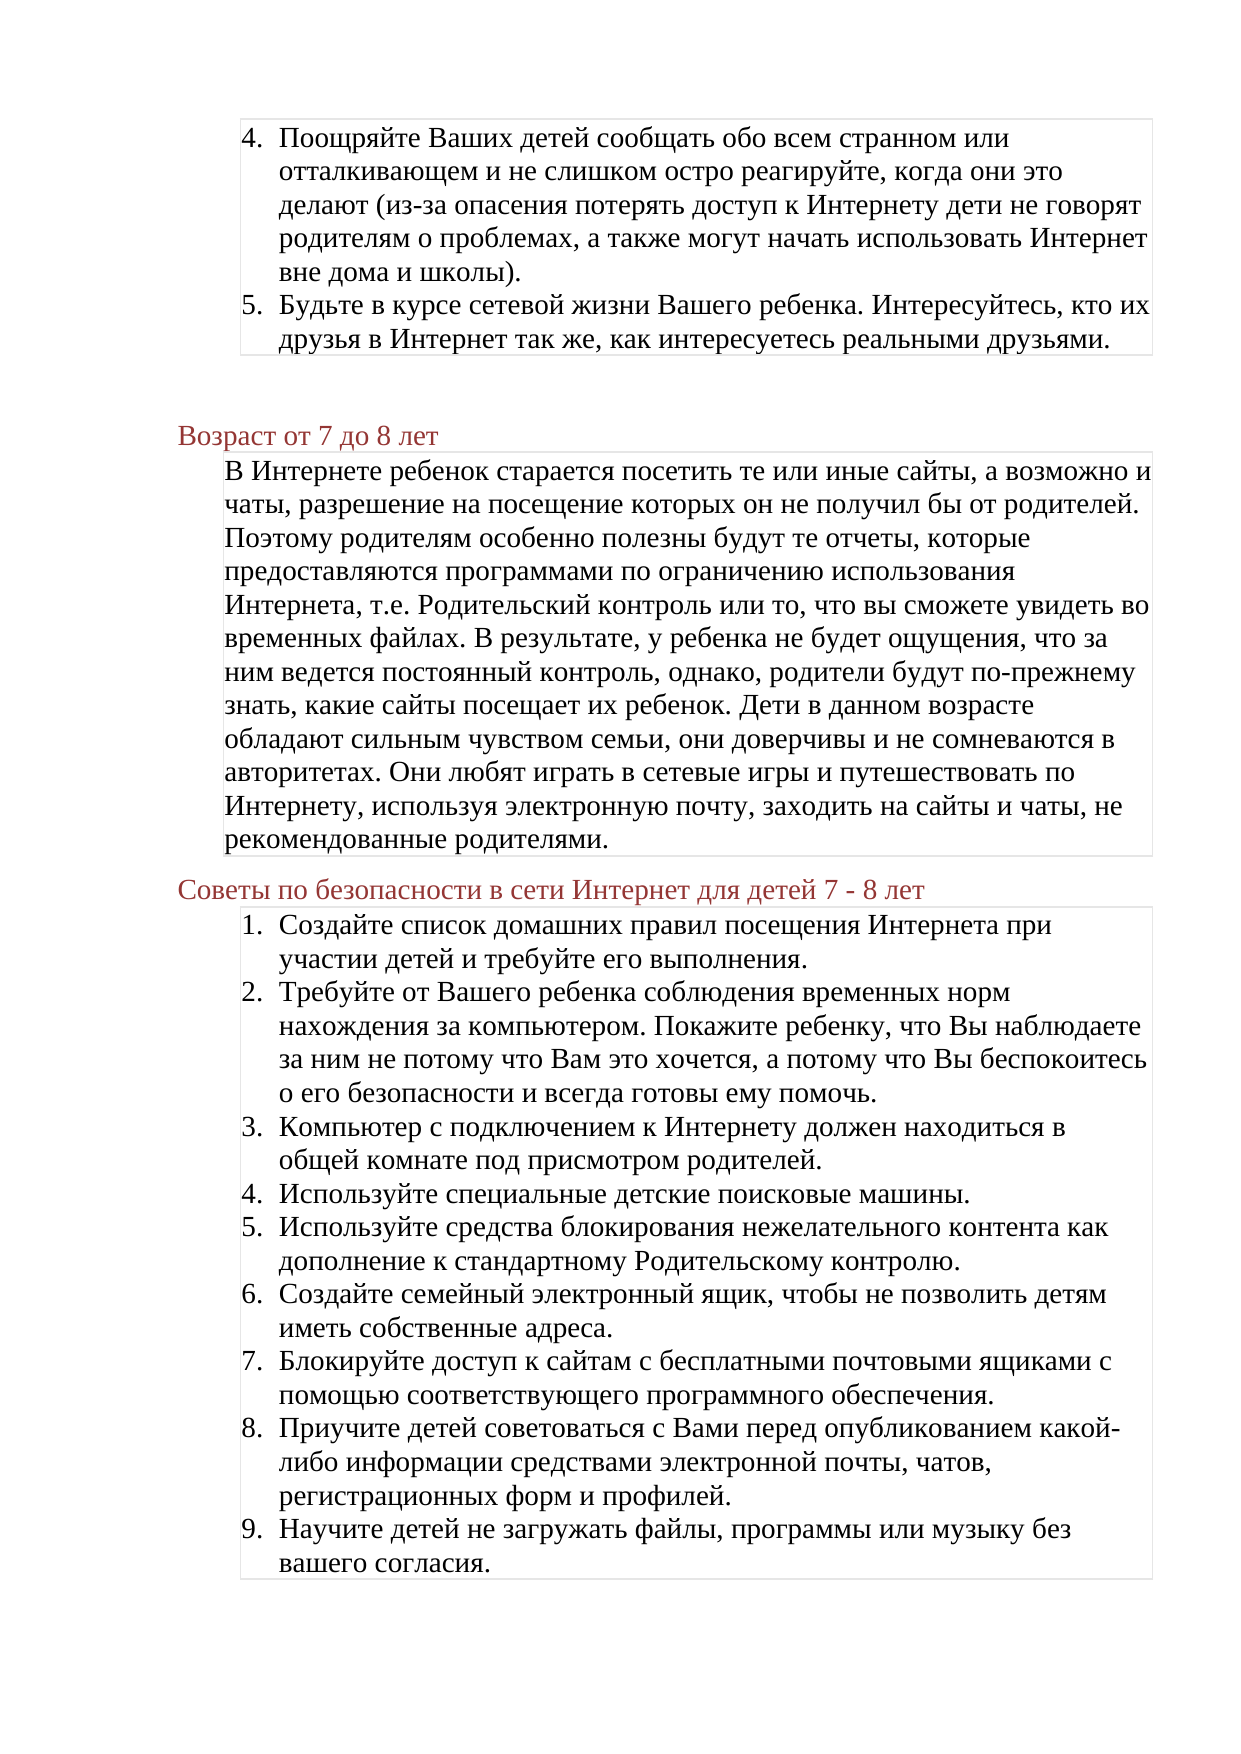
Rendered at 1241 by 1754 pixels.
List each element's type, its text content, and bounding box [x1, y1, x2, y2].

list Используйте специальные детские поисковые машины. [241, 1174, 1152, 1208]
list Приучите детей советоваться с Вами перед опубликованием какой-либо информации средствами электронной почты, чатов, регистрационных форм и профилей. [241, 1409, 1152, 1510]
list Создайте семейный электронный ящик, чтобы не позволить детям иметь собственные адреса. [241, 1275, 1152, 1342]
list Научите детей не загружать файлы, программы или музыку без вашего согласия. [241, 1510, 1152, 1578]
list Блокируйте доступ к сайтам с бесплатными почтовыми ящиками с помощью соответствующего программного обеспечения. [241, 1342, 1152, 1409]
list Компьютер с подключением к Интернету должен находиться в общей комнате под присмотром родителей. [241, 1107, 1152, 1174]
list Требуйте от Вашего ребенка соблюдения временных норм нахождения за компьютером. Покажите ребенку, что Вы наблюдаете за ним не потому что Вам это хочется, а потому что Вы беспокоитесь о его безопасности и всегда готовы ему помочь. [241, 973, 1152, 1107]
text Возраст от 7 до 8 лет [177, 418, 1152, 451]
list Создайте список домашних правил посещения Интернета при участии детей и требуйте его выполнения. [241, 908, 1152, 973]
text В Интернете ребенок старается посетить те или иные сайты, а возможно и чаты, разрешение на посещение которых он не получил бы от родителей. Поэтому родителям особенно полезны будут те отчеты, которые предоставляются программами по ограничению использования Интернета, т.е. Родительский контроль или то, что вы сможете увидеть во временных файлах. В результате, у ребенка не будет ощущения, что за ним ведется постоянный контроль, однако, родители будут по-прежнему знать, какие сайты посещает их ребенок. Дети в данном возрасте обладают сильным чувством семьи, они доверчивы и не сомневаются в авторитетах. Они любят играть в сетевые игры и путешествовать по Интернету, используя электронную почту, заходить на сайты и чаты, не рекомендованные родителями. [224, 453, 1152, 855]
list Поощряйте Ваших детей сообщать обо всем странном или отталкивающем и не слишком остро реагируйте, когда они это делают (из-за опасения потерять доступ к Интернету дети не говорят родителям о проблемах, а также могут начать использовать Интернет вне дома и школы). [241, 120, 1152, 286]
list Используйте средства блокирования нежелательного контента как дополнение к стандартному Родительскому контролю. [241, 1208, 1152, 1275]
list Будьте в курсе сетевой жизни Вашего ребенка. Интересуйтесь, кто их друзья в Интернет так же, как интересуетесь реальными друзьями. [241, 286, 1152, 354]
text Советы по безопасности в сети Интернет для детей 7 - 8 лет [177, 872, 1152, 906]
